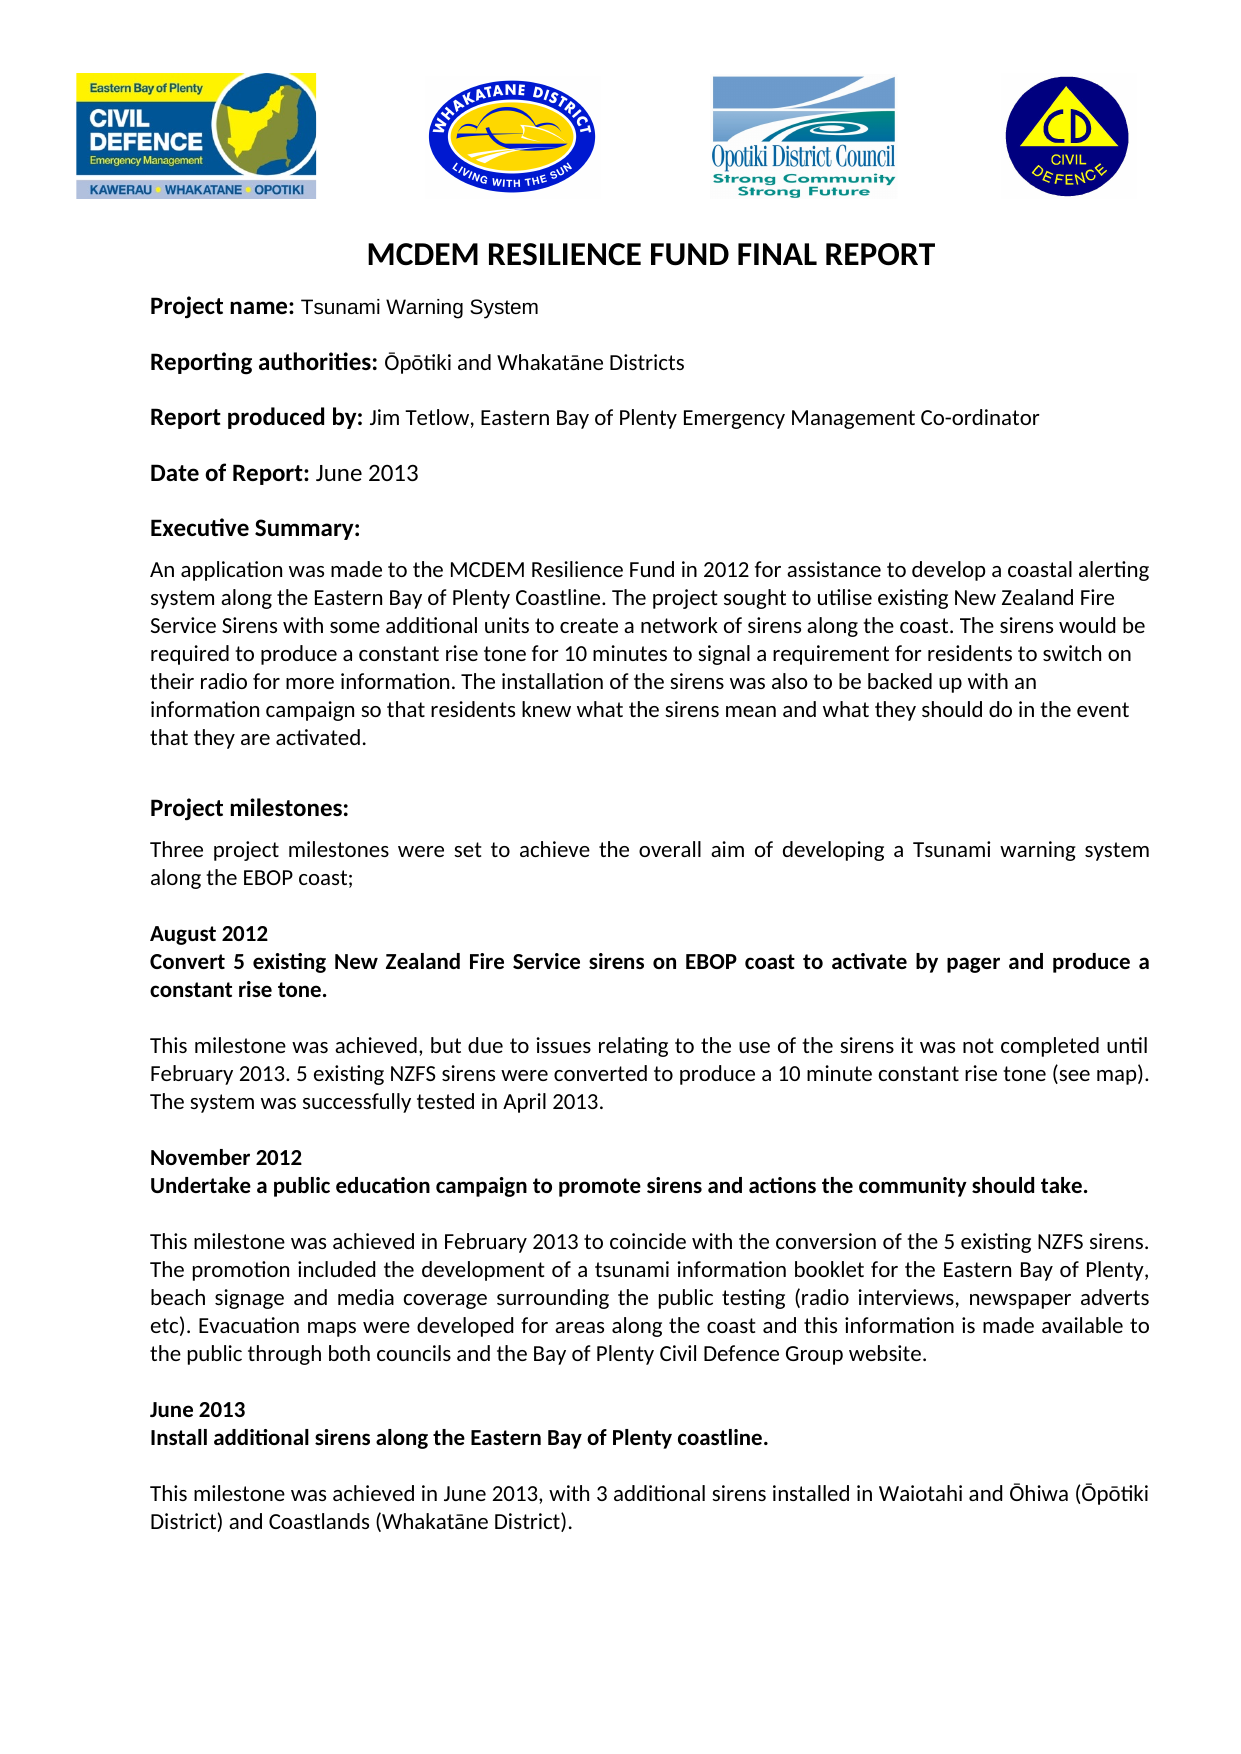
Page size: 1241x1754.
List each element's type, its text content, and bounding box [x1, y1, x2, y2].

table_cell Executive Summary: An application was made to the MCDEM Resilience Fund in 2012 for assistance to develop a coastal alerting system along the Eastern Bay of Plenty Coastline. The project sought to utilise existing New Zealand Fire Service Sirens with some additional units to create a network of sirens along the coast. The sirens would be required to produce a constant rise tone for 10 minutes to signal a requirement for residents to switch on their radio for more information. The installation of the sirens was also to be backed up with an information campaign so that residents knew what the sirens mean and what they should do in the event that they are activated. [139, 500, 1163, 779]
picture [76, 73, 317, 199]
table_cell Project name: Tsunami Warning System [139, 278, 1163, 333]
table_cell Reporting authorities: Ōpōtiki and Whakatāne Districts [139, 333, 1163, 389]
picture [710, 74, 898, 199]
picture [424, 76, 602, 199]
table_cell Date of Report: June 2013 [139, 444, 1163, 500]
picture [1001, 73, 1137, 199]
table_header MCDEM Resilience Fund Final Report [139, 233, 1163, 278]
table_cell Report produced by: Jim Tetlow, Eastern Bay of Plenty Emergency Management Co-ordinator [139, 389, 1163, 444]
